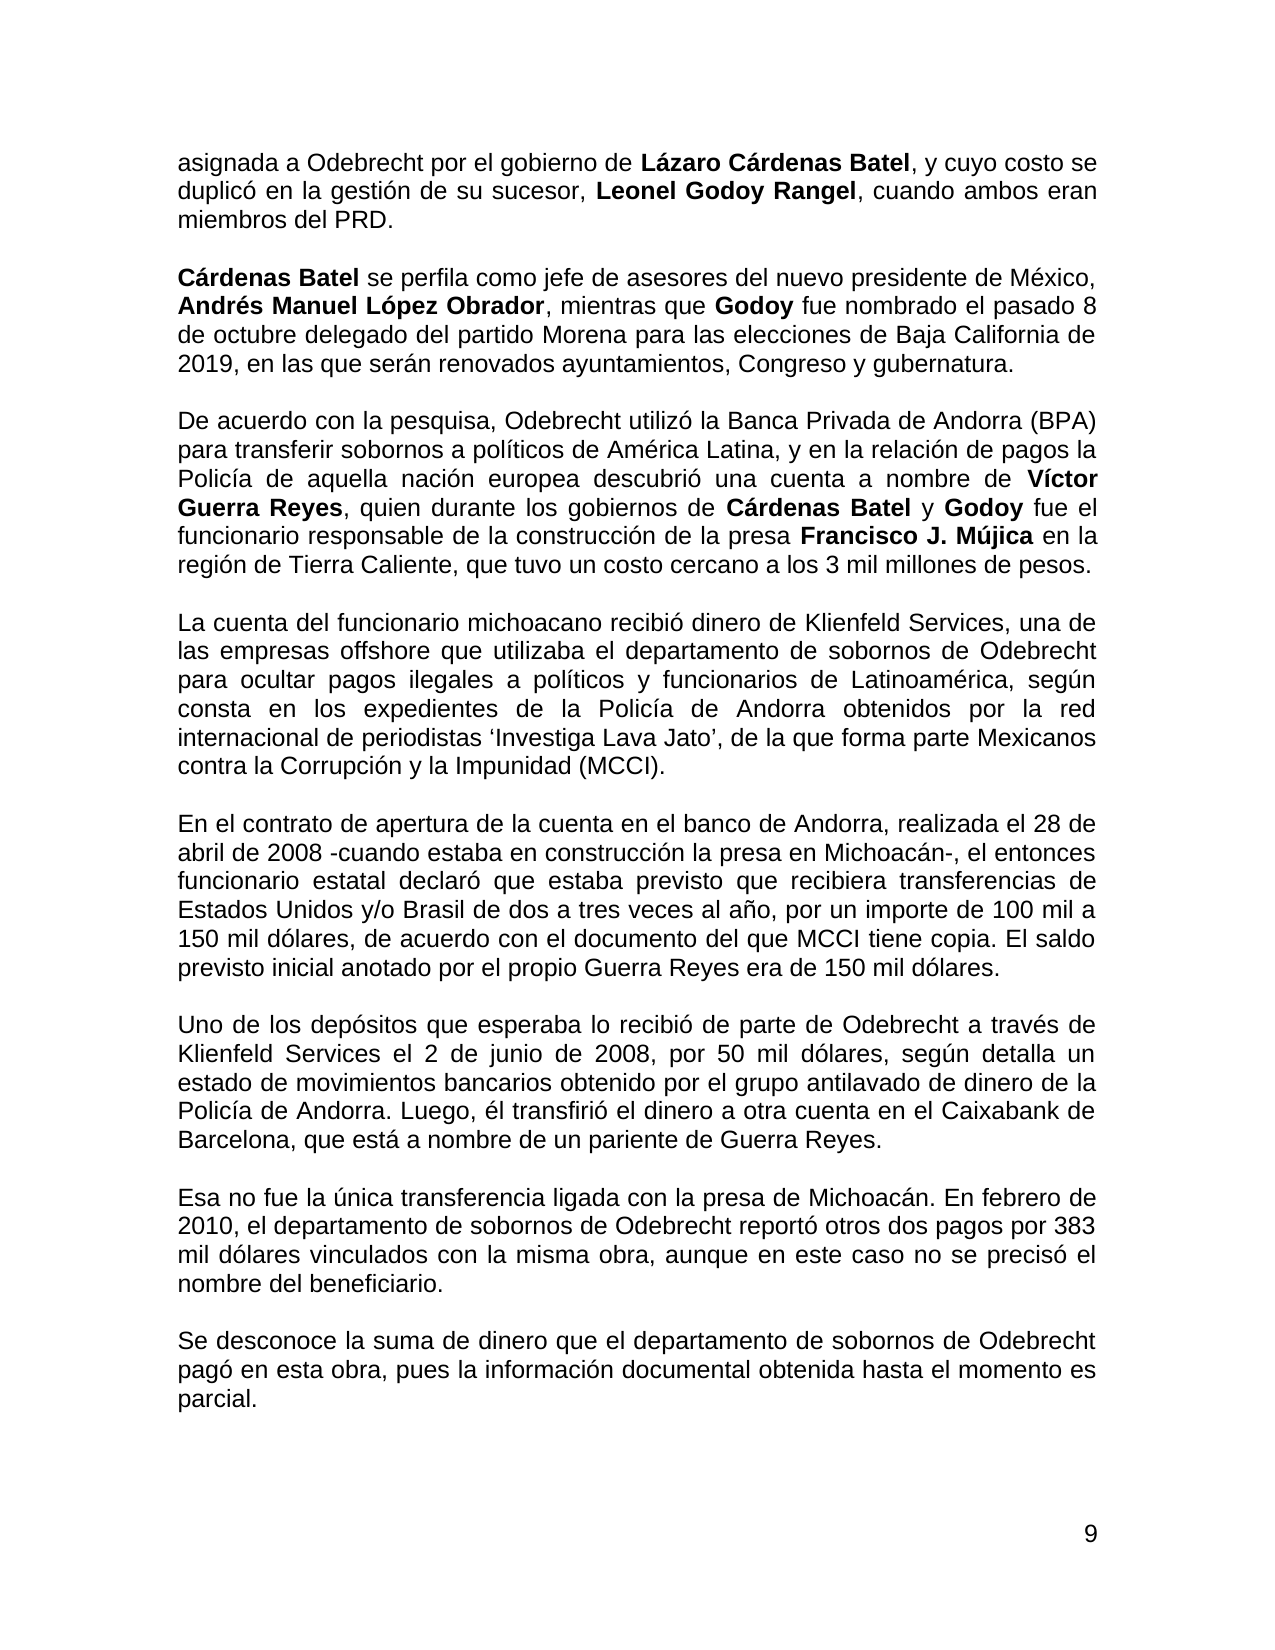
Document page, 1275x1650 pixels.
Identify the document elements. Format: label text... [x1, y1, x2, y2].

text Esa no fue la única transferencia ligada con la presa de Michoacán. En febrero de 2010, el departamento de sobornos de Odebrecht reportó otros dos pagos por 383 mil dólares vinculados con la misma obra, aunque en este caso no se precisó el nombre del beneficiario. [177, 1183, 1098, 1298]
text La cuenta del funcionario michoacano recibió dinero de Klienfeld Services, una de las empresas offshore que utilizaba el departamento de sobornos de Odebrecht para ocultar pagos ilegales a políticos y funcionarios de Latinoamérica, según consta en los expedientes de la Policía de Andorra obtenidos por la red internacional de periodistas ‘Investiga Lava Jato’, de la que forma parte Mexicanos contra la Corrupción y la Impunidad (MCCI). [177, 608, 1098, 780]
text Se desconoce la suma de dinero que el departamento de sobornos de Odebrecht pagó en esta obra, pues la información documental obtenida hasta el momento es parcial. [177, 1326, 1098, 1413]
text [177, 148, 1098, 234]
text Uno de los depósitos que esperaba lo recibió de parte de Odebrecht a través de Klienfeld Services el 2 de junio de 2008, por 50 mil dólares, según detalla un estado de movimientos bancarios obtenido por el grupo antilavado de dinero de la Policía de Andorra. Luego, él transfirió el dinero a otra cuenta en el Caixabank de Barcelona, que está a nombre de un pariente de Guerra Reyes. [177, 1010, 1098, 1154]
text De acuerdo con la pesquisa, Odebrecht utilizó la Banca Privada de Andorra (BPA) para transferir sobornos a políticos de América Latina, y en la relación de pagos la Policía de aquella nación europea descubrió una cuenta a nombre de Víctor Guerra Reyes, quien durante los gobiernos de Cárdenas Batel y Godoy fue el funcionario responsable de la construcción de la presa Francisco J. Mújica en la región de Tierra Caliente, que tuvo un costo cercano a los 3 mil millones de pesos. [177, 406, 1098, 579]
text Cárdenas Batel se perfila como jefe de asesores del nuevo presidente de México, Andrés Manuel López Obrador, mientras que Godoy fue nombrado el pasado 8 de octubre delegado del partido Morena para las elecciones de Baja California de 2019, en las que serán renovados ayuntamientos, Congreso y gubernatura. [177, 263, 1098, 378]
text En el contrato de apertura de la cuenta en el banco de Andorra, realizada el 28 de abril de 2008 -cuando estaba en construcción la presa en Michoacán-, el entonces funcionario estatal declaró que estaba previsto que recibiera transferencias de Estados Unidos y/o Brasil de dos a tres veces al año, por un importe de 100 mil a 150 mil dólares, de acuerdo con el documento del que MCCI tiene copia. El saldo previsto inicial anotado por el propio Guerra Reyes era de 150 mil dólares. [177, 809, 1098, 981]
